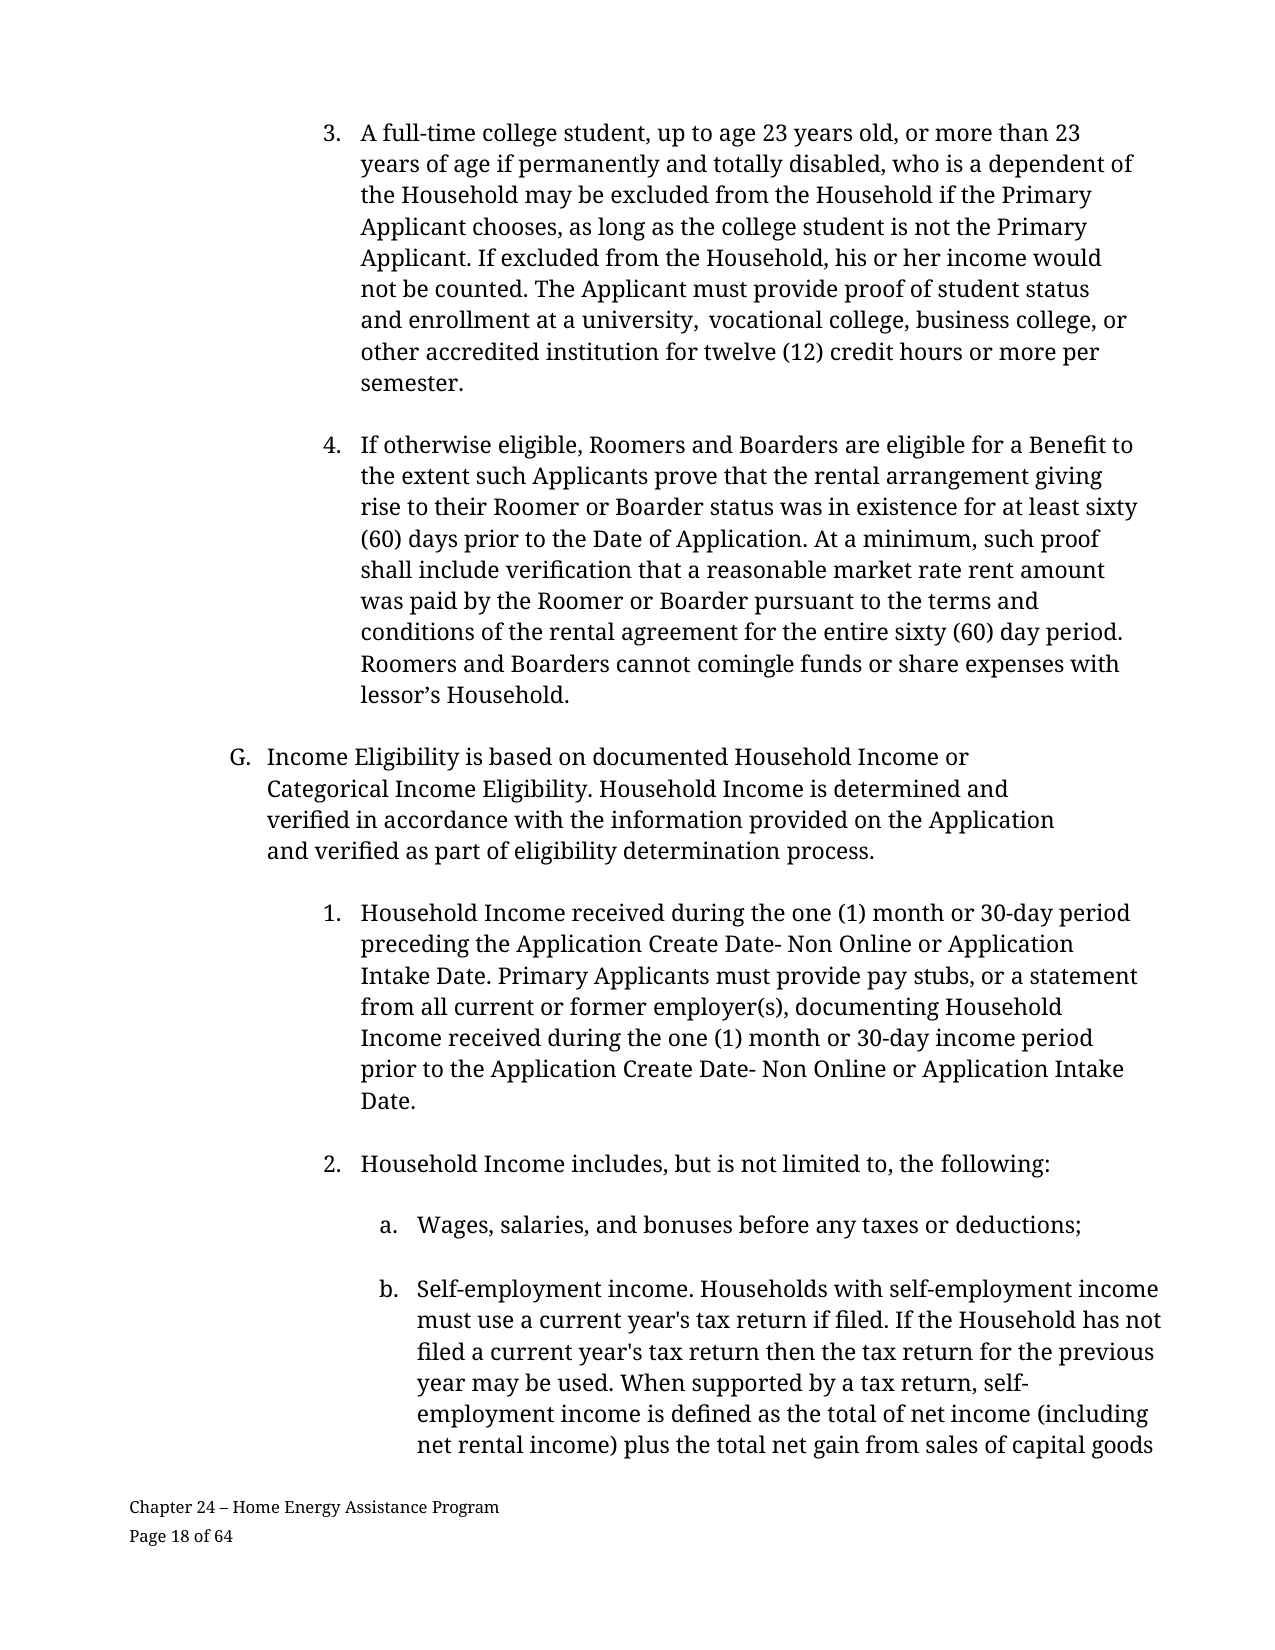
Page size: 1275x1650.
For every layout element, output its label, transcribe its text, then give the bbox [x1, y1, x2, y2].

list Wages, salaries, and bonuses before any taxes or deductions; [379, 1209, 1223, 1241]
list Household Income received during the one (1) month or 30-day period preceding the Application Create Date- Non Online or Application Intake Date. Primary Applicants must provide pay stubs, or a statement from all current or former employer(s), documenting Household Income received during the one (1) month or 30-day income period prior to the Application Create Date- Non Online or Application Intake Date. [323, 897, 1142, 1116]
list Household Income includes, but is not limited to, the following: [323, 1148, 1223, 1179]
list If otherwise eligible, Roomers and Boarders are eligible for a Benefit to the extent such Applicants prove that the rental arrangement giving rise to their Roomer or Boarder status was in existence for at least sixty (60) days prior to the Date of Application. At a minimum, such proof shall include verification that a reasonable market rate rent amount was paid by the Roomer or Boarder pursuant to the terms and conditions of the rental agreement for the entire sixty (60) day period. Roomers and Boarders cannot comingle funds or share expenses with lessor’s Household. [323, 429, 1143, 710]
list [379, 1273, 1161, 1461]
list Income Eligibility is based on documented Household Income or Categorical Income Eligibility. Household Income is determined and verified in accordance with the information provided on the Application and verified as part of eligibility determination process. [229, 741, 1083, 866]
list A full-time college student, up to age 23 years old, or more than 23 years of age if permanently and totally disabled, who is a dependent of the Household may be excluded from the Household if the Primary Applicant chooses, as long as the college student is not the Primary Applicant. If excluded from the Household, his or her income would not be counted. The Applicant must provide proof of student status and enrollment at a university, vocational college, business college, or other accredited institution for twelve (12) credit hours or more per semester. [323, 117, 1134, 398]
